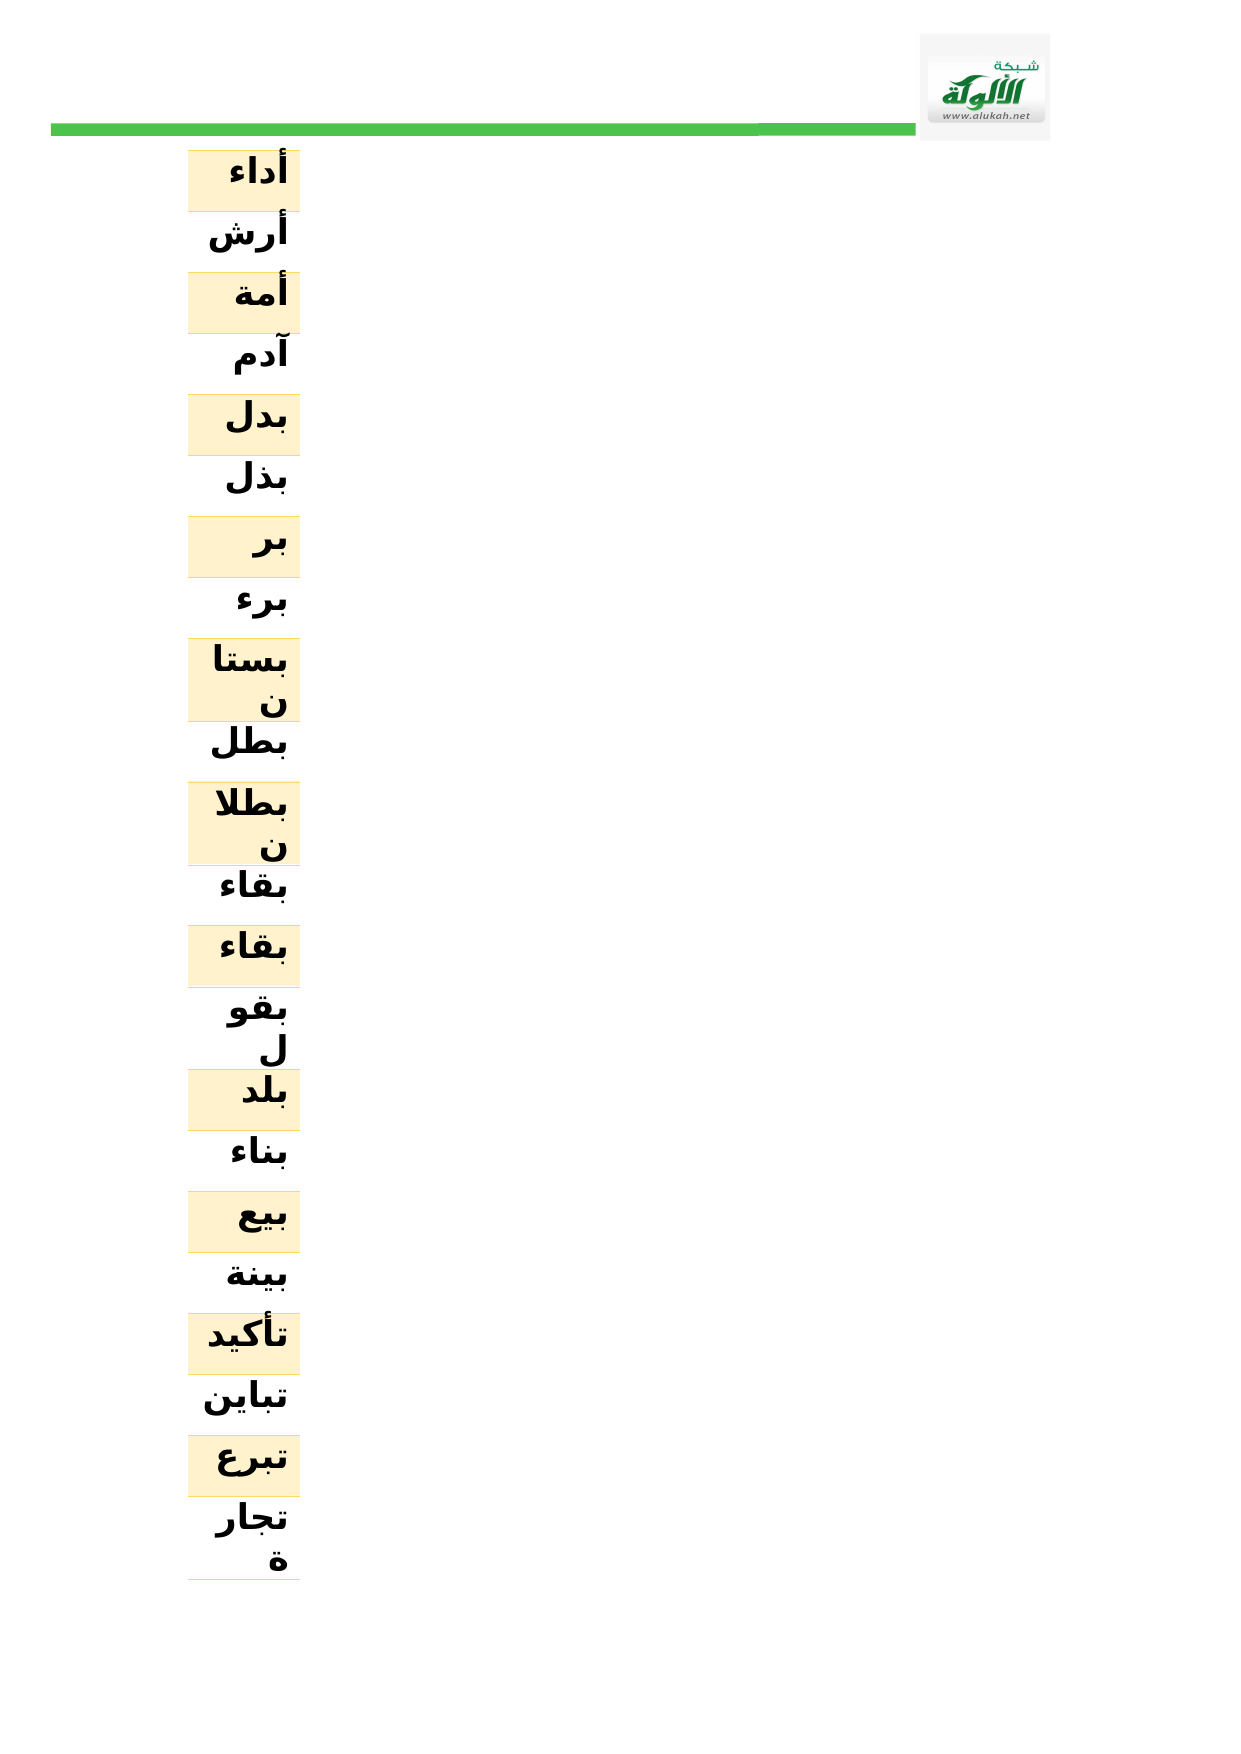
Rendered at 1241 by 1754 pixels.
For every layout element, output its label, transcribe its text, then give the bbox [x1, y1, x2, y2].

table_cell بطلان [188, 783, 300, 864]
table_cell أداء [188, 151, 300, 211]
table_cell بقاء [188, 866, 300, 925]
table_cell تأكيد [188, 1314, 300, 1374]
table_cell بطل [188, 722, 300, 781]
table_cell أرش [188, 212, 300, 272]
table_cell بستان [188, 639, 300, 721]
table_cell بيع [188, 1192, 300, 1252]
table_cell بذل [188, 456, 300, 516]
table_cell أمة [188, 273, 300, 333]
table_cell بر [188, 517, 300, 577]
table_cell تباين [188, 1375, 300, 1435]
table_cell بقول [188, 988, 300, 1069]
table_cell تبرع [188, 1436, 300, 1496]
table_cell تجارة [188, 1497, 300, 1579]
table_cell بناء [188, 1131, 300, 1191]
table_cell بلد [188, 1070, 300, 1130]
table_cell بدل [188, 395, 300, 455]
table_cell بقاء [188, 926, 300, 986]
table_cell برء [188, 578, 300, 637]
table_cell آدم [188, 334, 300, 394]
table_cell بينة [188, 1253, 300, 1313]
